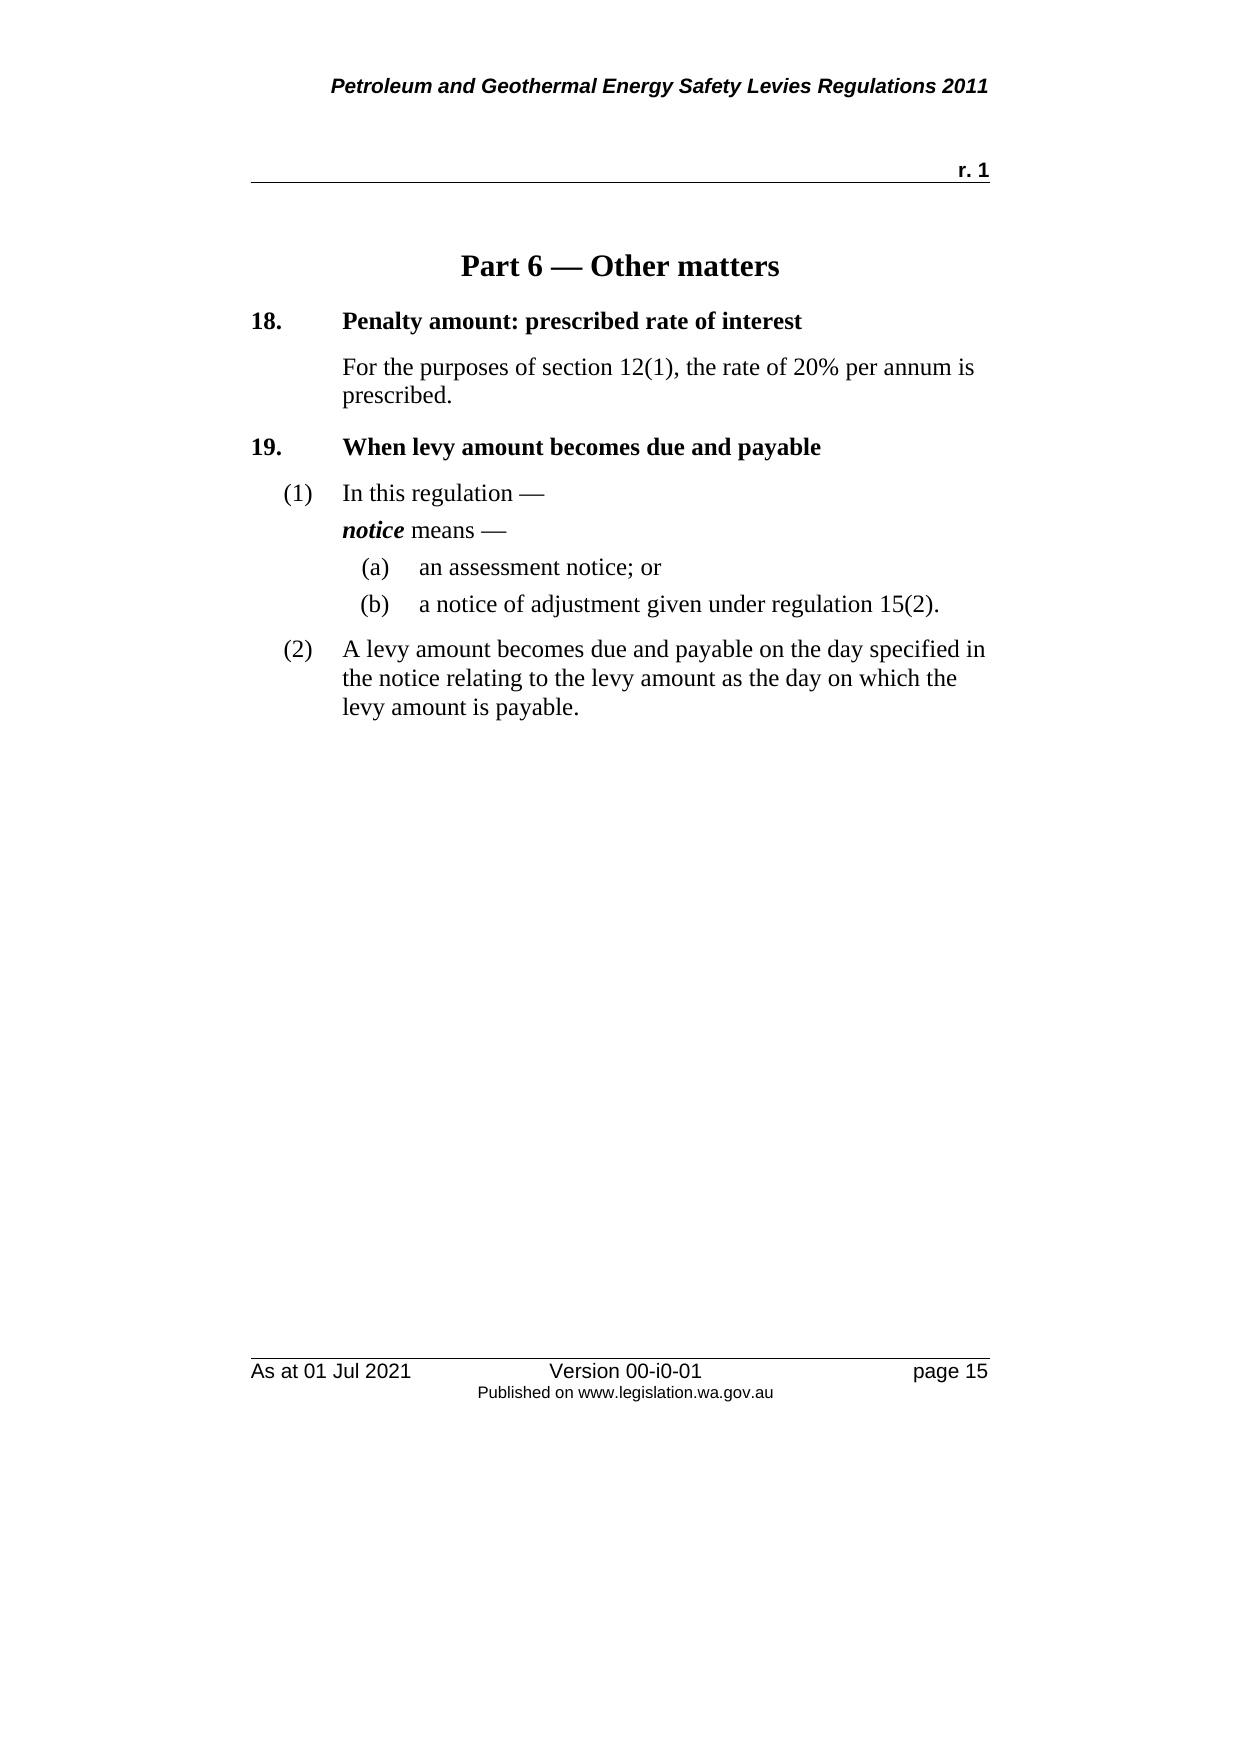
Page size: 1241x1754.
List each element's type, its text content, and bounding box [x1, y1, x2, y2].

text (1) In this regulation — [251, 478, 990, 506]
text notice means — [251, 515, 990, 543]
text For the purposes of section 12(1), the rate of 20% per annum is prescribed. [251, 352, 990, 409]
subtitle 19. When levy amount becomes due and payable [251, 432, 990, 461]
subtitle Part 6 — Other matters [251, 247, 990, 283]
subtitle 18. Penalty amount: prescribed rate of interest [251, 306, 990, 335]
text (2) A levy amount becomes due and payable on the day specified in the notice relating to the levy amount as the day on which the levy amount is payable. [251, 634, 990, 721]
text (a) an assessment notice; or [251, 552, 990, 581]
text (b) a notice of adjustment given under regulation 15(2). [251, 589, 990, 618]
